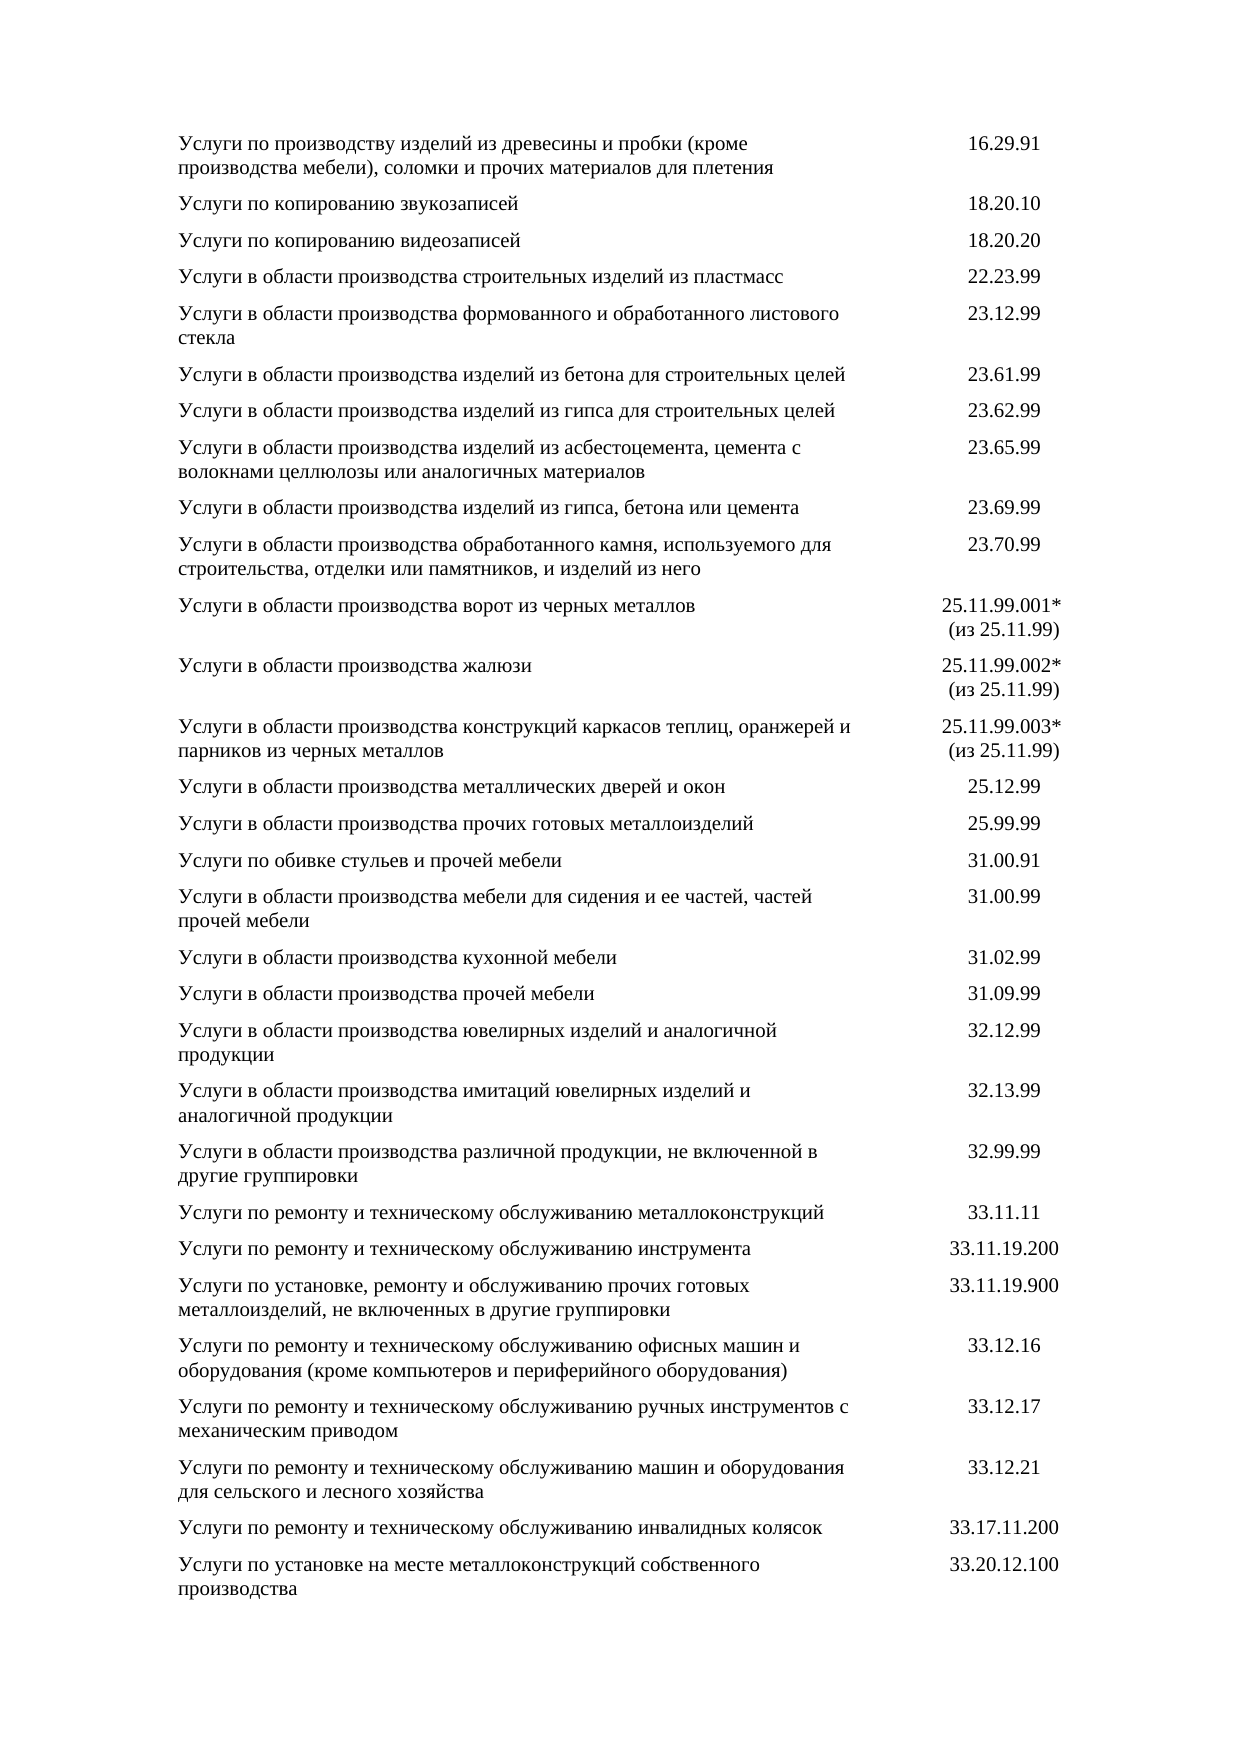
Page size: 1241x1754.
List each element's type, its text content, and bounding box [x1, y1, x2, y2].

table_cell Услуги по установке, ремонту и обслуживанию прочих готовых металлоизделий, не включенных в другие группировки [177, 1260, 856, 1321]
table_cell Услуги в области производства металлических дверей и окон [177, 762, 856, 798]
table_cell Услуги в области производства прочей мебели [177, 969, 856, 1005]
table_cell Услуги в области производства изделий из гипса, бетона или цемента [177, 483, 856, 519]
table_cell 32.12.99 [856, 1005, 1152, 1066]
table_cell Услуги по копированию звукозаписей [177, 179, 856, 215]
table_cell Услуги в области производства изделий из асбестоцемента, цемента с волокнами целлюлозы или аналогичных материалов [177, 422, 856, 483]
table_cell 31.00.99 [856, 872, 1152, 932]
table_cell Услуги по производству изделий из древесины и пробки (кроме производства мебели), соломки и прочих материалов для плетения [177, 118, 856, 179]
table_cell Услуги в области производства строительных изделий из пластмасс [177, 252, 856, 288]
table_cell 31.00.91 [856, 835, 1152, 872]
table_cell Услуги в области производства обработанного камня, используемого для строительства, отделки или памятников, и изделий из него [177, 519, 856, 580]
table_cell 32.99.99 [856, 1127, 1152, 1187]
table_cell Услуги по копированию видеозаписей [177, 215, 856, 252]
table_cell 23.62.99 [856, 386, 1152, 422]
table_cell 25.99.99 [856, 799, 1152, 835]
table_cell Услуги в области производства конструкций каркасов теплиц, оранжерей и парников из черных металлов [177, 701, 856, 762]
table_cell 25.11.99.003* (из 25.11.99) [856, 701, 1152, 762]
table_cell 16.29.91 [856, 118, 1152, 179]
table_cell Услуги в области производства жалюзи [177, 641, 856, 701]
table_cell 25.11.99.001* (из 25.11.99) [856, 580, 1152, 641]
table_cell Услуги по ремонту и техническому обслуживанию офисных машин и оборудования (кроме компьютеров и периферийного оборудования) [177, 1321, 856, 1382]
table_cell 23.65.99 [856, 422, 1152, 483]
table_cell Услуги в области производства имитаций ювелирных изделий и аналогичной продукции [177, 1066, 856, 1127]
table_cell 18.20.20 [856, 215, 1152, 252]
table_cell Услуги по ремонту и техническому обслуживанию инструмента [177, 1224, 856, 1260]
table_cell 32.13.99 [856, 1066, 1152, 1127]
table_cell Услуги в области производства кухонной мебели [177, 932, 856, 969]
table_cell 33.12.17 [856, 1382, 1152, 1442]
table_cell 23.69.99 [856, 483, 1152, 519]
table_cell 33.17.11.200 [856, 1503, 1152, 1539]
table_cell 31.02.99 [856, 932, 1152, 969]
table_cell Услуги в области производства ювелирных изделий и аналогичной продукции [177, 1005, 856, 1066]
table_cell 33.11.19.200 [856, 1224, 1152, 1260]
table_cell 23.70.99 [856, 519, 1152, 580]
table_cell Услуги по ремонту и техническому обслуживанию инвалидных колясок [177, 1503, 856, 1539]
table_cell 23.61.99 [856, 349, 1152, 386]
table_cell 25.12.99 [856, 762, 1152, 798]
table_cell Услуги в области производства прочих готовых металлоизделий [177, 799, 856, 835]
table_cell 33.11.19.900 [856, 1260, 1152, 1321]
table_cell Услуги по установке на месте металлоконструкций собственного производства [177, 1539, 856, 1600]
table_cell Услуги в области производства формованного и обработанного листового стекла [177, 289, 856, 349]
table_cell 33.12.21 [856, 1442, 1152, 1503]
table_cell Услуги в области производства изделий из бетона для строительных целей [177, 349, 856, 386]
table_cell Услуги по обивке стульев и прочей мебели [177, 835, 856, 872]
table_cell 33.12.16 [856, 1321, 1152, 1382]
table_cell 25.11.99.002* (из 25.11.99) [856, 641, 1152, 701]
table_cell Услуги в области производства изделий из гипса для строительных целей [177, 386, 856, 422]
table_cell Услуги по ремонту и техническому обслуживанию металлоконструкций [177, 1187, 856, 1224]
table_cell Услуги в области производства мебели для сидения и ее частей, частей прочей мебели [177, 872, 856, 932]
table_cell 22.23.99 [856, 252, 1152, 288]
table_cell 31.09.99 [856, 969, 1152, 1005]
table_cell Услуги в области производства различной продукции, не включенной в другие группировки [177, 1127, 856, 1187]
table_cell 33.11.11 [856, 1187, 1152, 1224]
table_cell Услуги по ремонту и техническому обслуживанию машин и оборудования для сельского и лесного хозяйства [177, 1442, 856, 1503]
table_cell 23.12.99 [856, 289, 1152, 349]
table_cell 33.20.12.100 [856, 1539, 1152, 1600]
table_cell Услуги в области производства ворот из черных металлов [177, 580, 856, 641]
table_cell 18.20.10 [856, 179, 1152, 215]
table_cell Услуги по ремонту и техническому обслуживанию ручных инструментов с механическим приводом [177, 1382, 856, 1442]
